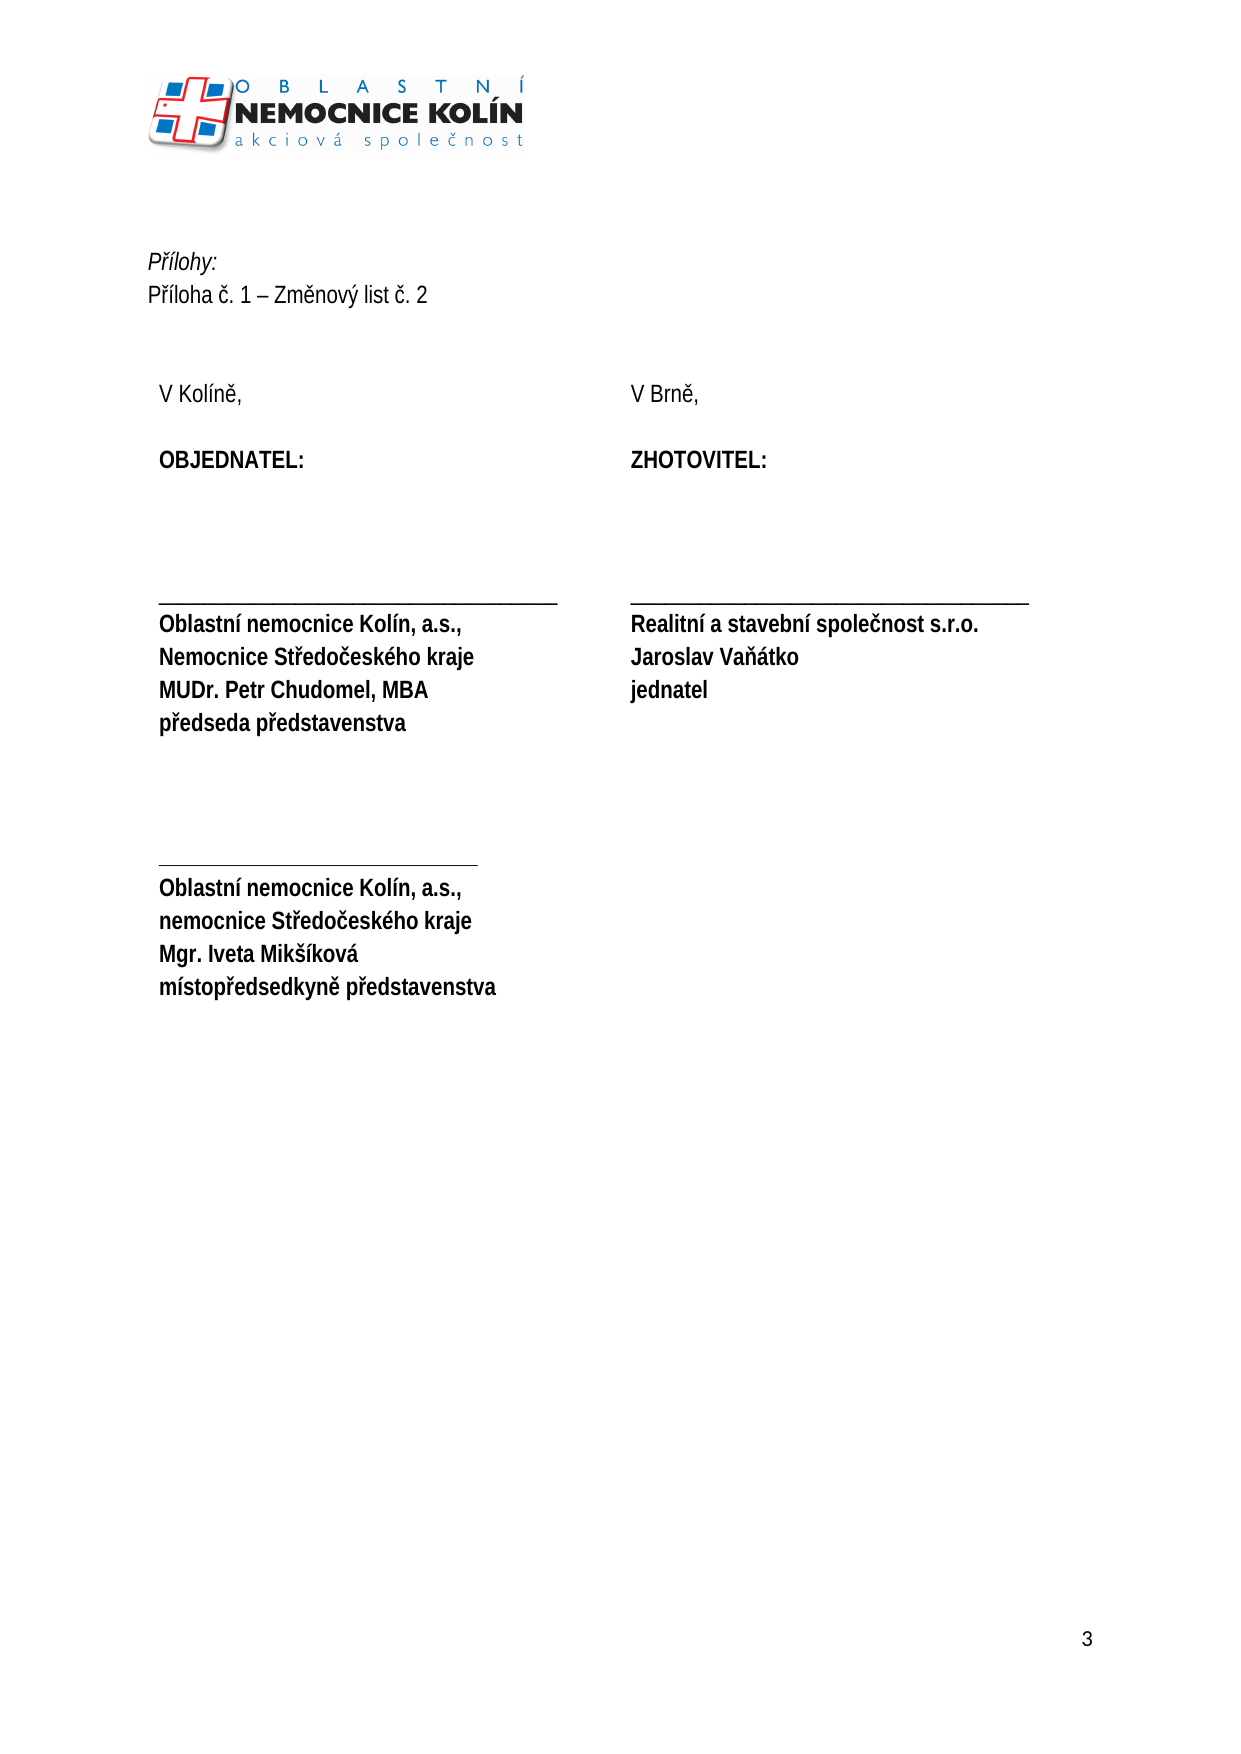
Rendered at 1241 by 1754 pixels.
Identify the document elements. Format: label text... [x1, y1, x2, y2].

text Přílohy: [148, 247, 1092, 276]
picture [147, 73, 526, 154]
text Příloha č. 1 – Změnový list č. 2 [148, 280, 1092, 309]
table_header V Kolíně, Objednatel: ___________________________________ Oblastní nemocnice Kolín, a.s., Nemocnice Středočeského kraje MUDr. Petr Chudomel, MBA předseda představenstva ____________________________ Oblastní nemocnice Kolín, a.s., nemocnice Středočeského kraje Mgr. Iveta Mikšíková místopředsedkyně představenstva [148, 379, 619, 1004]
table_header V Brně, Zhotovitel: ___________________________________ Realitní a stavební společnost s.r.o. Jaroslav Vaňátko jednatel [619, 379, 1091, 1004]
